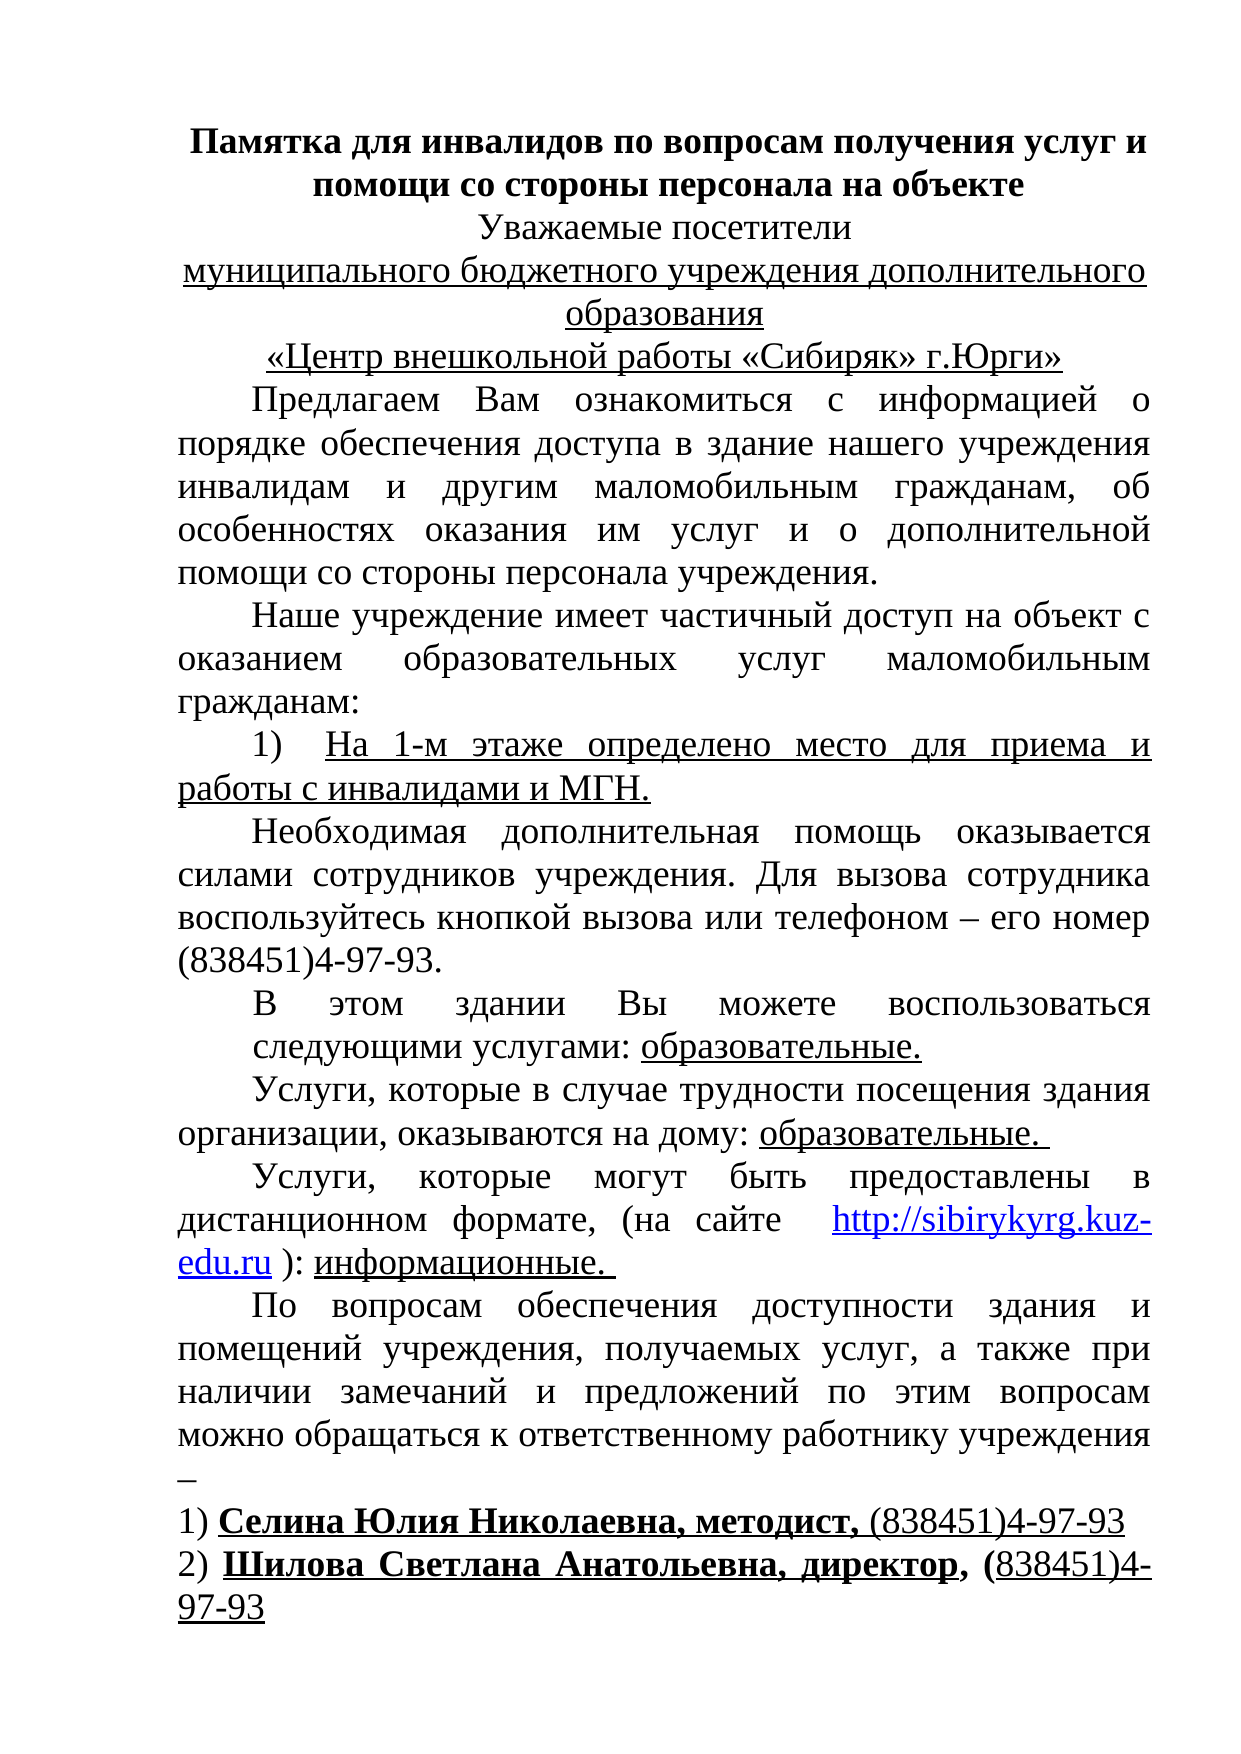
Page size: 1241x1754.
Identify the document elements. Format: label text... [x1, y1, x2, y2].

text «Центр внешкольной работы «Сибиряк» г.Юрги» [177, 334, 1152, 377]
text В этом здании Вы можете воспользоваться следующими услугами: образовательные. [252, 981, 1152, 1067]
text Услуги, которые могут быть предоставлены в дистанционном формате, (на сайте http://sibirykyrg.kuz-edu.ru ): информационные. [177, 1153, 1152, 1282]
text помощи со стороны персонала на объекте [177, 161, 1160, 204]
text Услуги, которые в случае трудности посещения здания организации, оказываются на дому: образовательные. [177, 1067, 1152, 1153]
text По вопросам обеспечения доступности здания и помещений учреждения, получаемых услуг, а также при наличии замечаний и предложений по этим вопросам можно обращаться к ответственному работнику учреждения – [177, 1282, 1152, 1498]
text Предлагаем Вам ознакомиться с информацией о порядке обеспечения доступа в здание нашего учреждения инвалидам и другим маломобильным гражданам, об особенностях оказания им услуг и о дополнительной помощи со стороны персонала учреждения. [177, 377, 1152, 592]
text 2) Шилова Светлана Анатольевна, директор, (838451)4-97-93 [177, 1541, 1152, 1627]
text муниципального бюджетного учреждения дополнительного образования [177, 247, 1152, 334]
text Наше учреждение имеет частичный доступ на объект с оказанием образовательных услуг маломобильным гражданам: [177, 592, 1152, 722]
text Уважаемые посетители [177, 204, 1152, 247]
text Памятка для инвалидов по вопросам получения услуг и [177, 118, 1160, 161]
list На 1-м этаже определено место для приема и работы с инвалидами и МГН. [177, 722, 1152, 808]
text Необходимая дополнительная помощь оказывается силами сотрудников учреждения. Для вызова сотрудника воспользуйтесь кнопкой вызова или телефоном – его номер (838451)4-97-93. [177, 808, 1152, 981]
text 1) Селина Юлия Николаевна, методист, (838451)4-97-93 [177, 1498, 1152, 1541]
